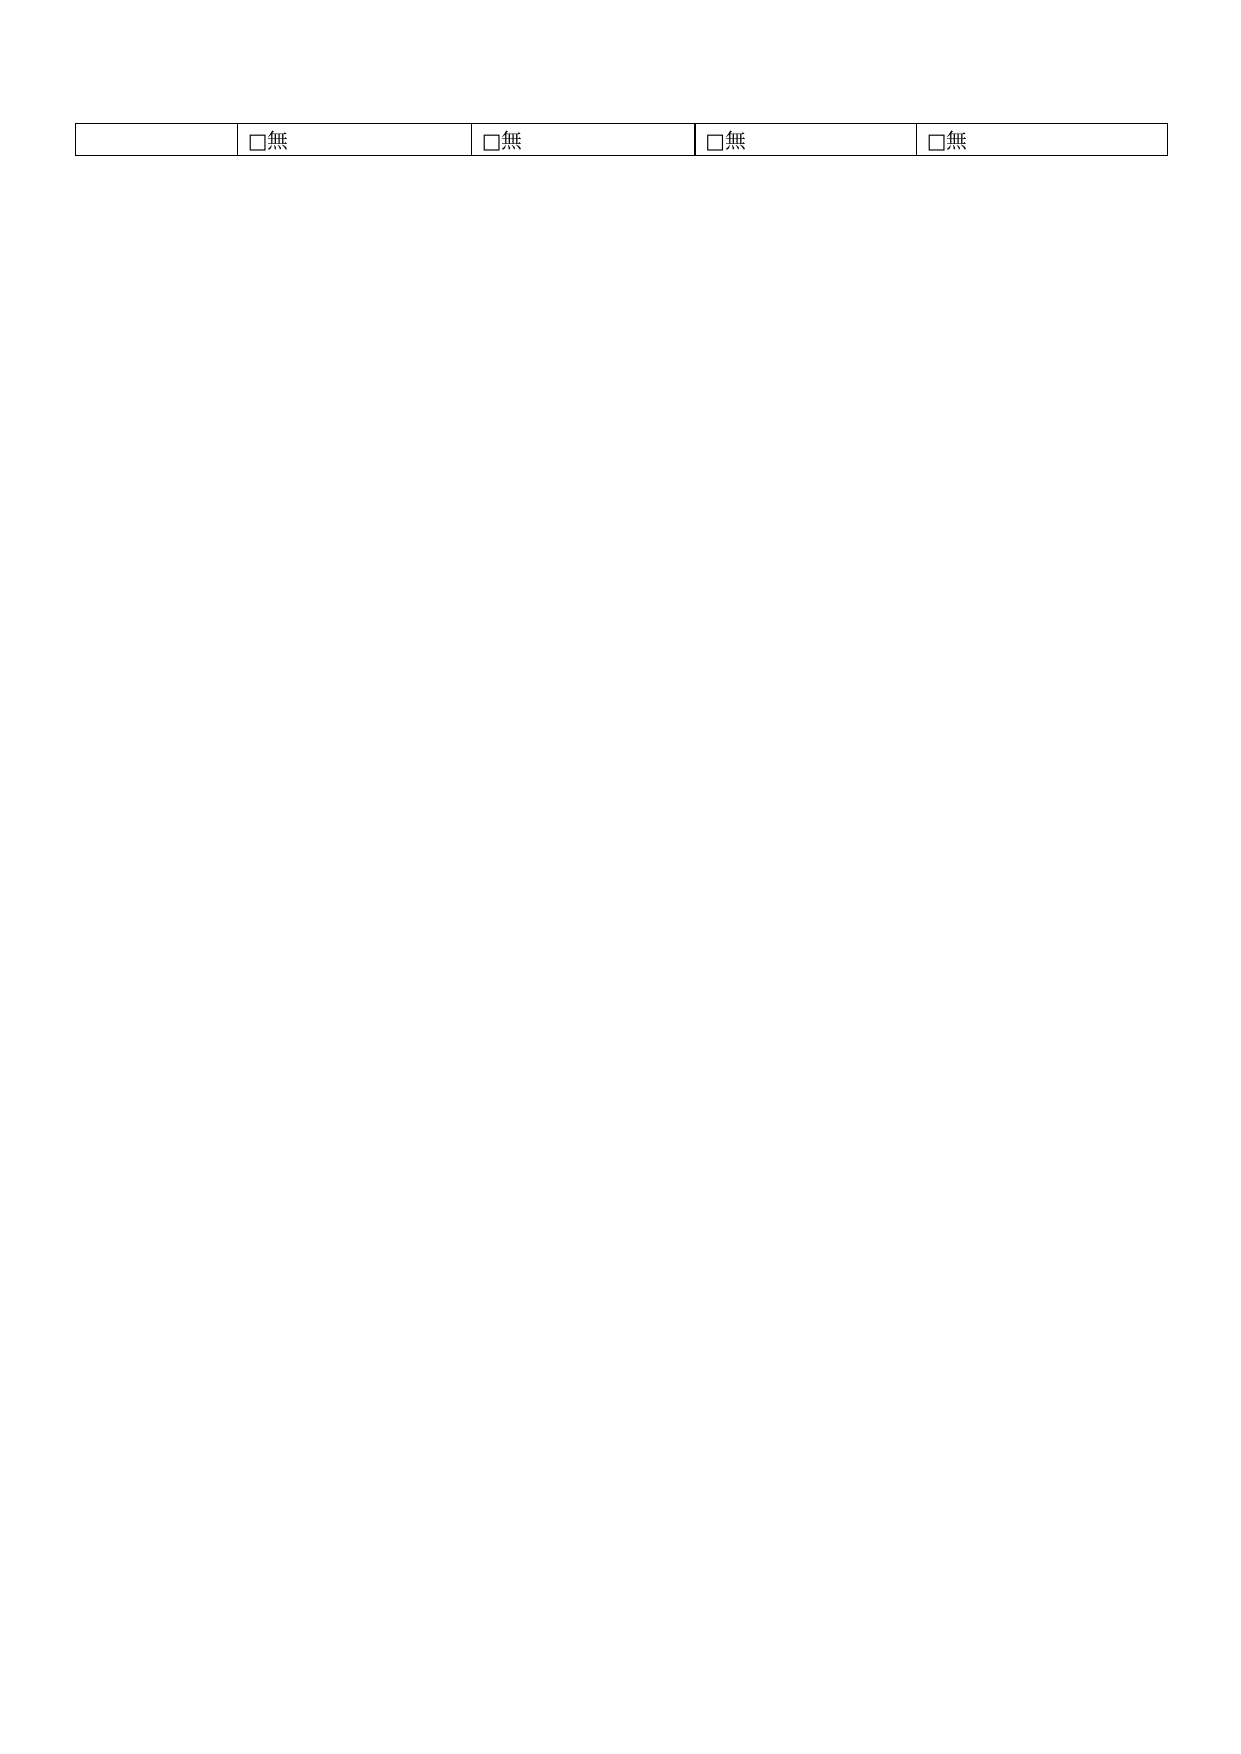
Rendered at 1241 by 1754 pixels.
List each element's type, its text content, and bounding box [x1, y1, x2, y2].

table_cell □有 （普通便・固め・柔らかめ） □無 [696, 124, 916, 154]
table_cell □有 （普通便・固め・柔らかめ） □無 [917, 124, 1167, 154]
table_cell 排便 [76, 124, 237, 154]
table_cell □有 （普通便・固め・柔らかめ） □無 [238, 124, 471, 154]
table_cell □有 （普通便・固め・柔らかめ） □無 [472, 124, 694, 154]
